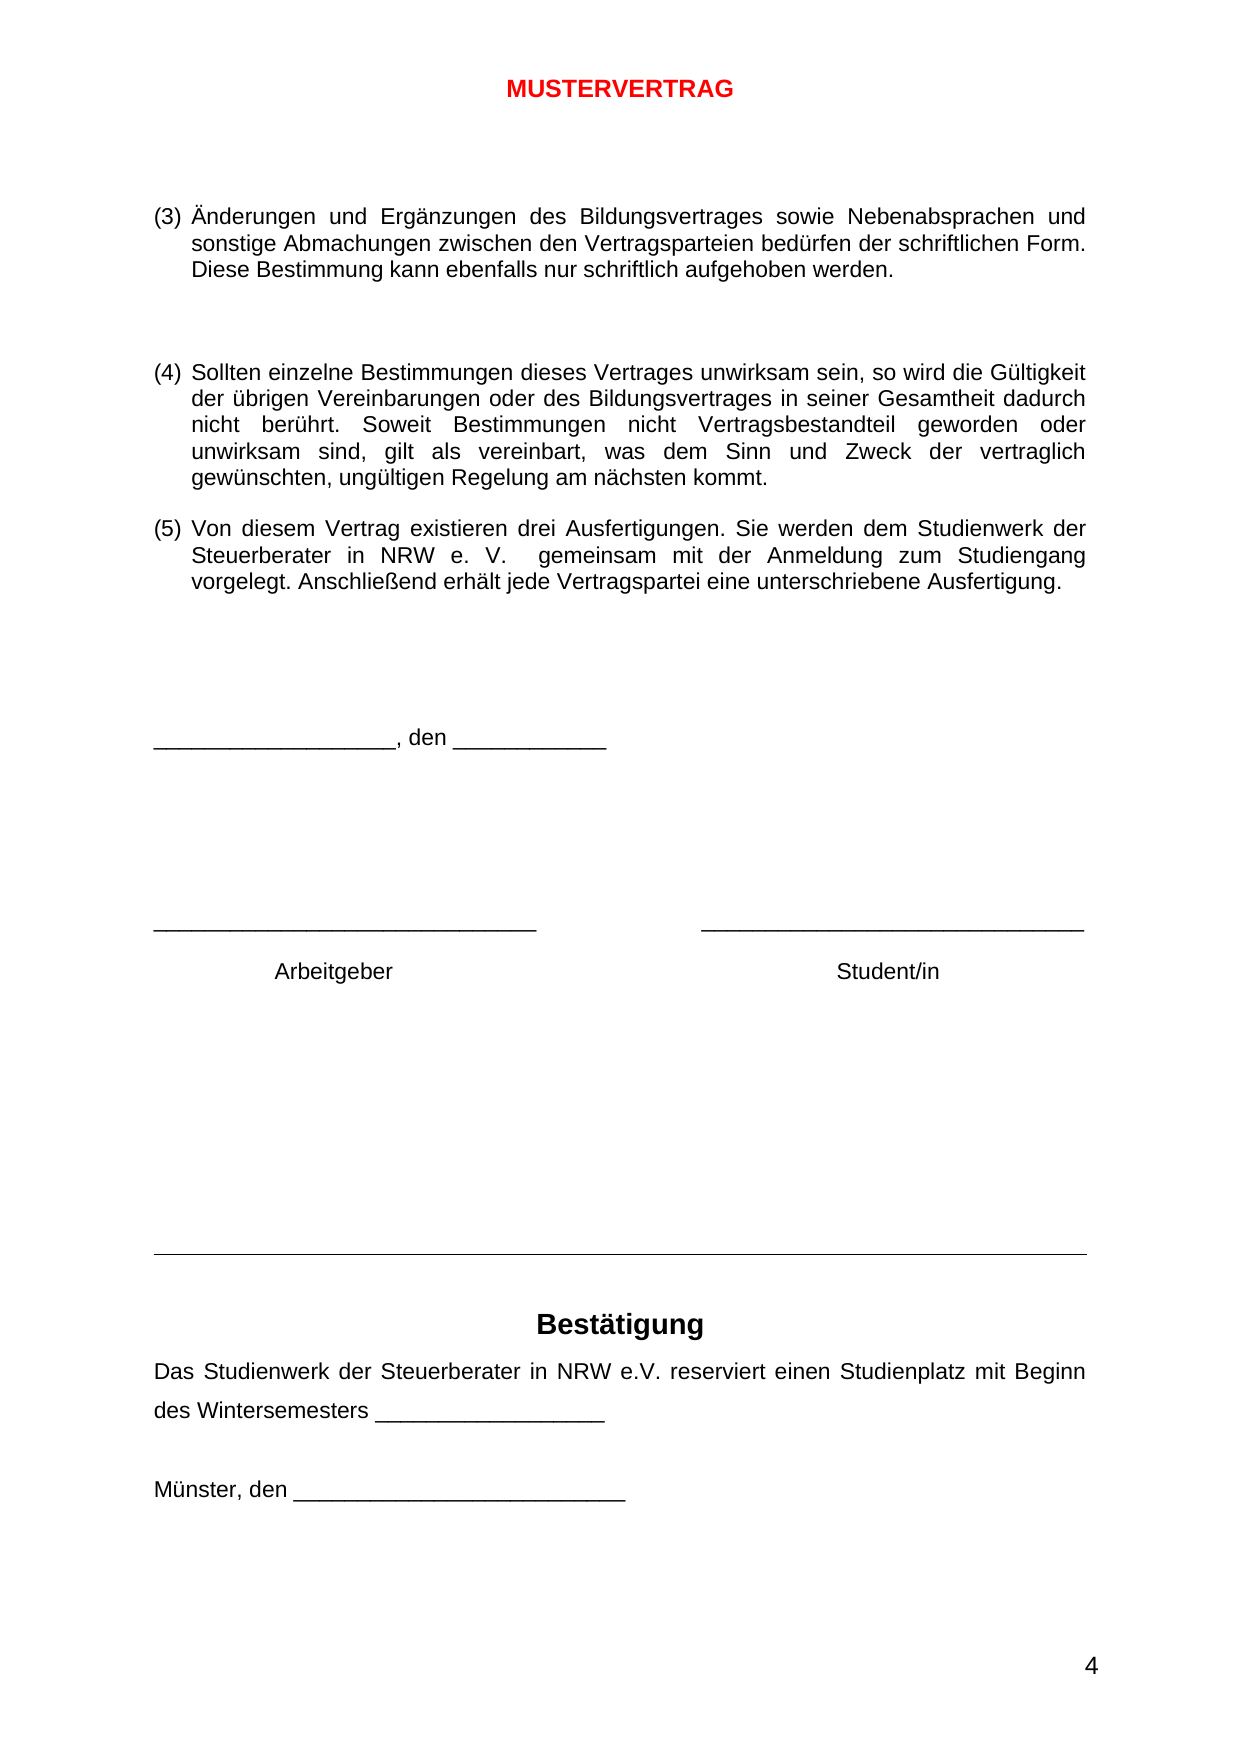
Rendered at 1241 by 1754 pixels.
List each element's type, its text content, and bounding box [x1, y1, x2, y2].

text Bestätigung [153, 1304, 1087, 1341]
text Arbeitgeber Student/in [153, 958, 1087, 984]
list Von diesem Vertrag existieren drei Ausfertigungen. Sie werden dem Studienwerk der Steuerberater in NRW e. V. gemeinsam mit der Anmeldung zum Studiengang vorgelegt. Anschließend erhält jede Vertragspartei eine unterschriebene Ausfertigung. [153, 515, 1087, 594]
text Das Studienwerk der Steuerberater in NRW e.V. reserviert einen Studienplatz mit Beginn des Wintersemesters __________________ [153, 1358, 1087, 1423]
text ______________________________ ______________________________ [153, 906, 1087, 933]
list Sollten einzelne Bestimmungen dieses Vertrages unwirksam sein, so wird die Gültigkeit der übrigen Vereinbarungen oder des Bildungsvertrages in seiner Gesamtheit dadurch nicht berührt. Soweit Bestimmungen nicht Vertragsbestandteil geworden oder unwirksam sind, gilt als vereinbart, was dem Sinn und Zweck der vertraglich gewünschten, ungültigen Regelung am nächsten kommt. [153, 359, 1087, 490]
text Münster, den __________________________ [153, 1476, 1087, 1502]
text ___________________, den ____________ [153, 671, 1087, 750]
list Änderungen und Ergänzungen des Bildungsvertrages sowie Nebenabsprachen und sonstige Abmachungen zwischen den Vertragsparteien bedürfen der schriftlichen Form. Diese Bestimmung kann ebenfalls nur schriftlich aufgehoben werden. [153, 203, 1087, 282]
